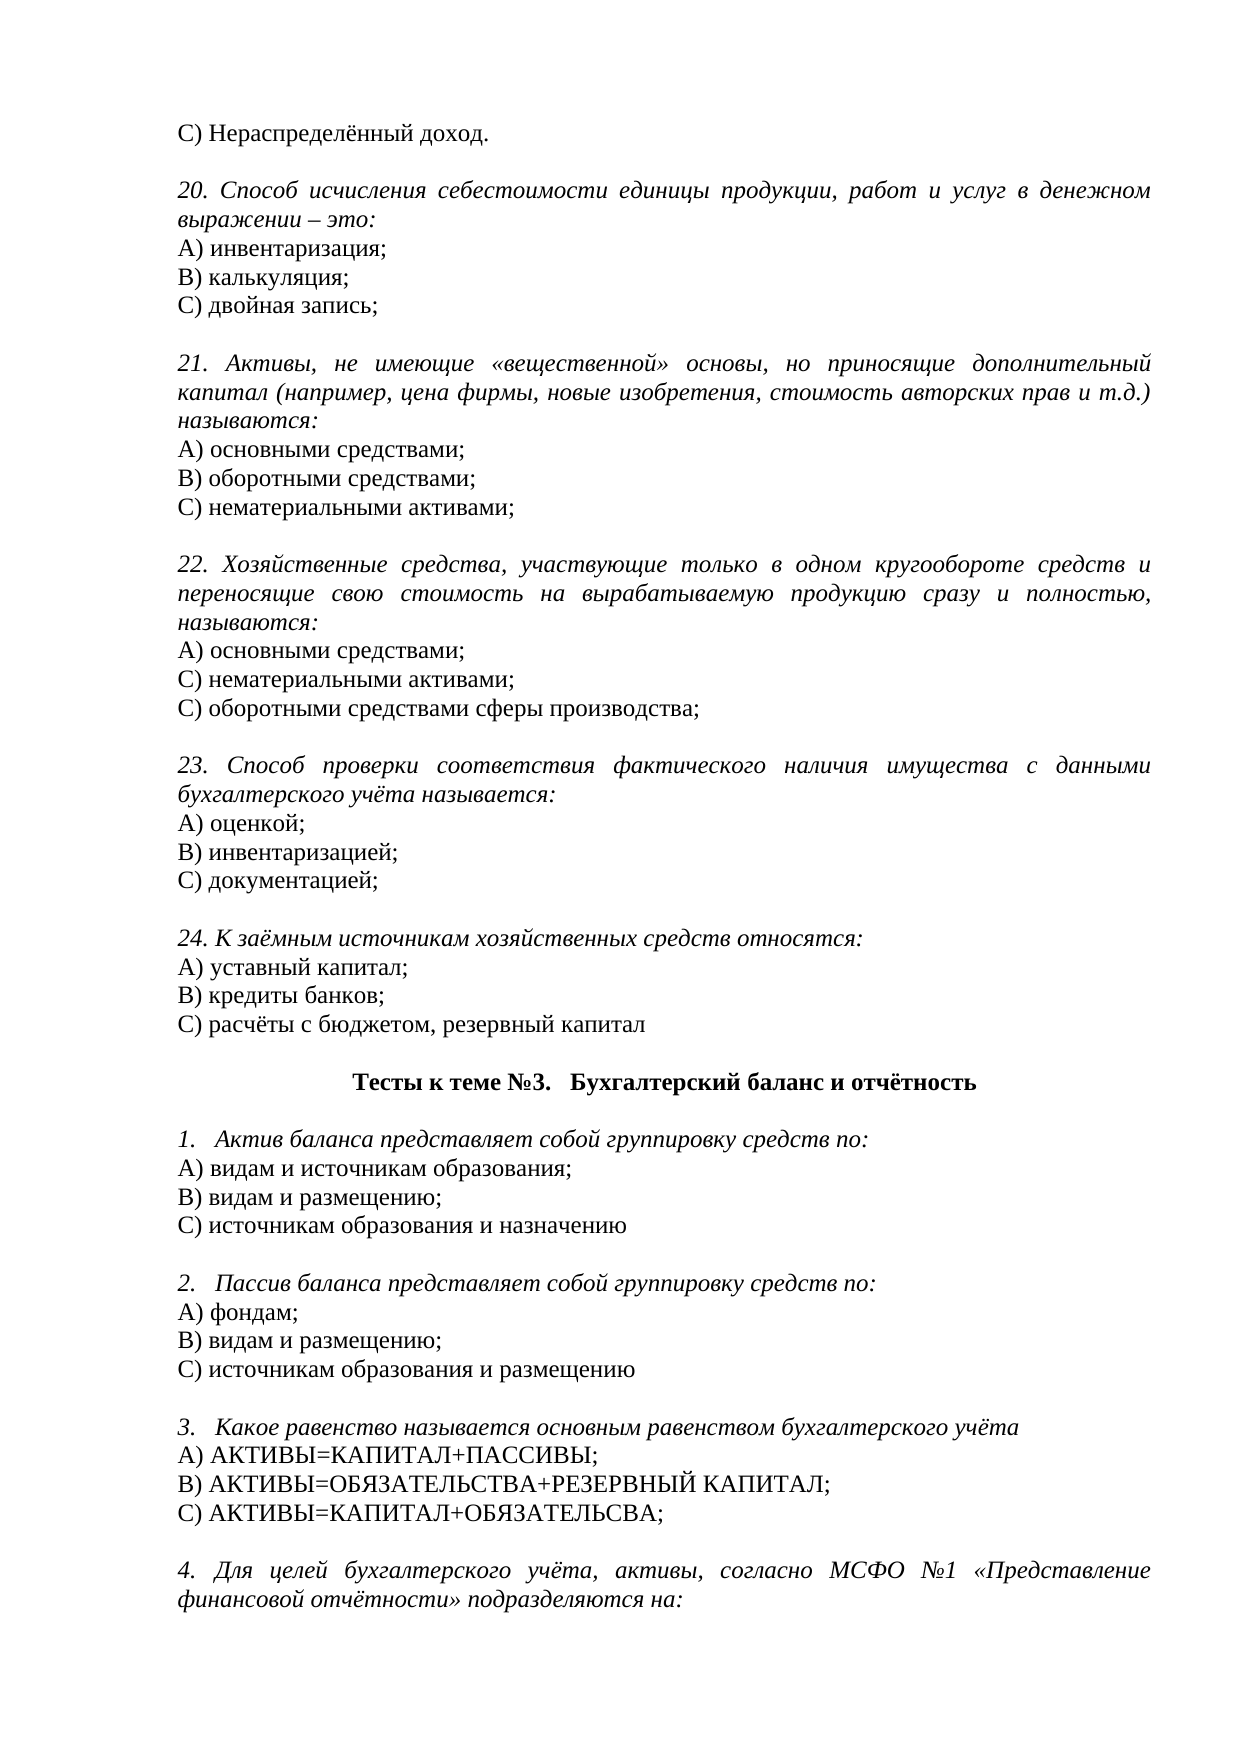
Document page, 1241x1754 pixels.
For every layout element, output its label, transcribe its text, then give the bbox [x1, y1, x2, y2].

text 21. Активы, не имеющие «вещественной» основы, но приносящие дополнительный капитал (например, цена фирмы, новые изобретения, стоимость авторских прав и т.д.) называются: [177, 348, 1152, 434]
text В) инвентаризацией; [177, 837, 1152, 866]
text С) оборотными средствами сферы производства; [177, 693, 1152, 722]
text С) двойная запись; [177, 291, 1152, 319]
list Актив баланса представляет собой группировку средств по: [177, 1124, 1152, 1153]
text С) источникам образования и размещению [177, 1354, 1152, 1383]
text В) оборотными средствами; [177, 463, 1152, 492]
list Какое равенство называется основным равенством бухгалтерского учёта [177, 1412, 1152, 1441]
text С) Нераспределённый доход. [177, 118, 1152, 147]
text С) нематериальными активами; [177, 492, 1152, 521]
text А) основными средствами; [177, 434, 1152, 463]
text 22. Хозяйственные средства, участвующие только в одном кругообороте средств и переносящие свою стоимость на вырабатываемую продукцию сразу и полностью, называются: [177, 549, 1152, 636]
text В) АКТИВЫ=ОБЯЗАТЕЛЬСТВА+РЕЗЕРВНЫЙ КАПИТАЛ; [177, 1469, 1152, 1498]
text А) АКТИВЫ=КАПИТАЛ+ПАССИВЫ; [177, 1441, 1152, 1469]
text 24. К заёмным источникам хозяйственных средств относятся: [177, 923, 1152, 952]
text А) уставный капитал; [177, 952, 1152, 981]
text А) видам и источникам образования; [177, 1153, 1152, 1182]
text А) основными средствами; [177, 636, 1152, 664]
text С) источникам образования и назначению [177, 1211, 1152, 1239]
text А) фондам; [177, 1297, 1152, 1326]
text С) документацией; [177, 866, 1152, 894]
text 23. Способ проверки соответствия фактического наличия имущества с данными бухгалтерского учёта называется: [177, 751, 1152, 808]
text В) калькуляция; [177, 262, 1152, 291]
text С) АКТИВЫ=КАПИТАЛ+ОБЯЗАТЕЛЬСВА; [177, 1498, 1152, 1527]
text С) нематериальными активами; [177, 664, 1152, 693]
list Пассив баланса представляет собой группировку средств по: [177, 1268, 1152, 1297]
list Для целей бухгалтерского учёта, активы, согласно МСФО №1 «Представление финансовой отчётности» подразделяются на: [177, 1556, 1152, 1613]
text А) оценкой; [177, 808, 1152, 837]
text С) расчёты с бюджетом, резервный капитал [177, 1009, 1152, 1038]
text Тесты к теме №3. Бухгалтерский баланс и отчётность [177, 1067, 1152, 1096]
text В) видам и размещению; [177, 1182, 1152, 1211]
text В) видам и размещению; [177, 1326, 1152, 1354]
text А) инвентаризация; [177, 233, 1152, 262]
text 20. Способ исчисления себестоимости единицы продукции, работ и услуг в денежном выражении – это: [177, 176, 1152, 233]
text В) кредиты банков; [177, 981, 1152, 1009]
